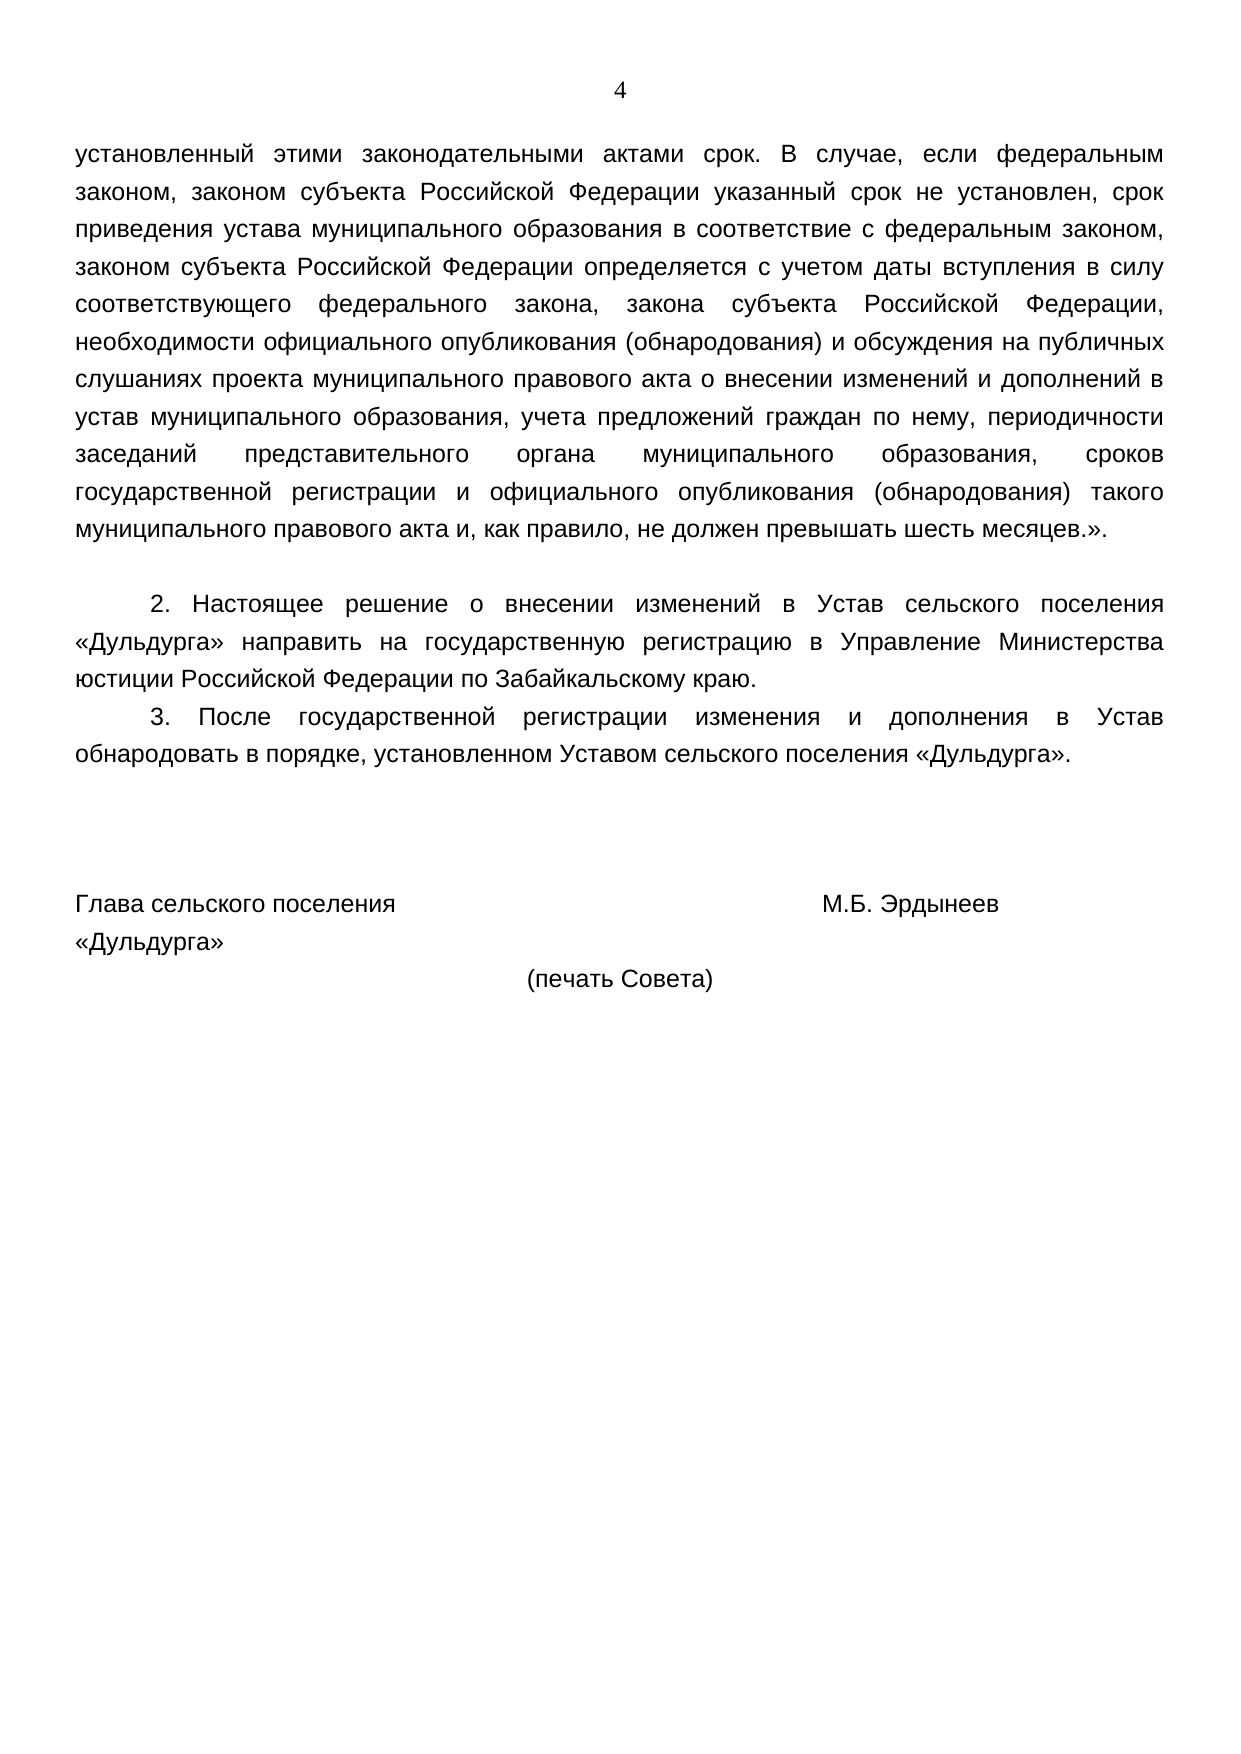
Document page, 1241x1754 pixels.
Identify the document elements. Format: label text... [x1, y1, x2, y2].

text Глава сельского поселения М.Б. Эрдынеев [75, 882, 1165, 920]
text 3. После государственной регистрации изменения и дополнения в Устав обнародовать в порядке, установленном Уставом сельского поселения «Дульдурга». [75, 695, 1165, 770]
text «Дульдурга» [75, 920, 1165, 957]
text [75, 132, 1165, 545]
text 2. Настоящее решение о внесении изменений в Устав сельского поселения «Дульдурга» направить на государственную регистрацию в Управление Министерства юстиции Российской Федерации по Забайкальскому краю. [75, 582, 1165, 695]
text (печать Совета) [75, 957, 1165, 995]
